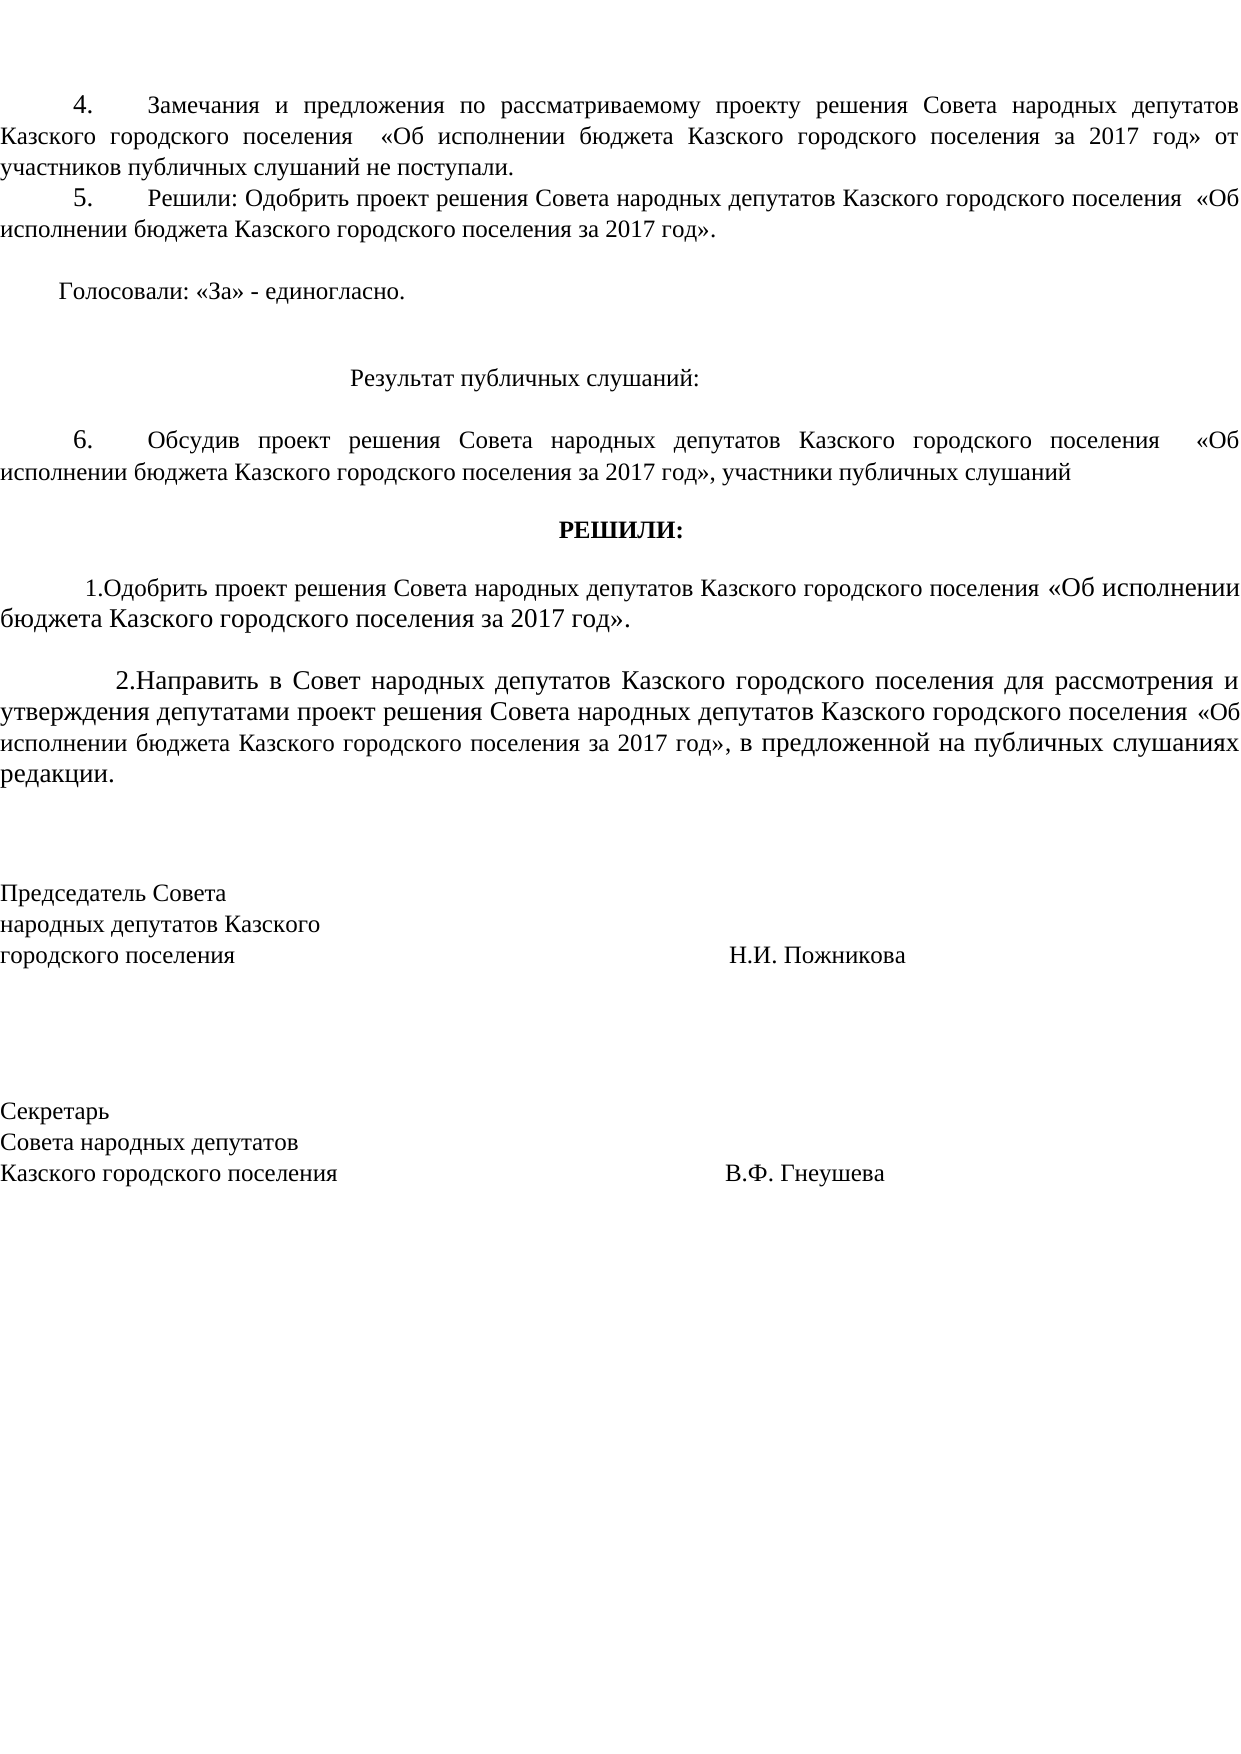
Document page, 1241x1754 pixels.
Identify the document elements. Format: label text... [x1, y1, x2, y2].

text 1.Одобрить проект решения Совета народных депутатов Казского городского поселения «Об исполнении бюджета Казского городского поселения за 2017 год». [0, 571, 1240, 633]
text народных депутатов Казского [0, 908, 1240, 939]
list Решили: Одобрить проект решения Совета народных депутатов Казского городского поселения «Об исполнении бюджета Казского городского поселения за 2017 год». [0, 182, 1240, 244]
text Казского городского поселения В.Ф. Гнеушева [0, 1156, 1240, 1187]
text РЕШИЛИ: [2, 517, 1240, 544]
text городского поселения Н.И. Пожникова [0, 939, 1240, 970]
text 2.Направить в Совет народных депутатов Казского городского поселения для рассмотрения и утверждения депутатами проект решения Совета народных депутатов Казского городского поселения «Об исполнении бюджета Казского городского поселения за 2017 год», в предложенной на публичных слушаниях редакции. [0, 664, 1240, 788]
text Совета народных депутатов [0, 1125, 1240, 1156]
text Голосовали: «За» - единогласно. [0, 275, 1240, 306]
list Обсудив проект решения Совета народных депутатов Казского городского поселения «Об исполнении бюджета Казского городского поселения за 2017 год», участники публичных слушаний [0, 424, 1240, 486]
list Замечания и предложения по рассматриваемому проекту решения Совета народных депутатов Казского городского поселения «Об исполнении бюджета Казского городского поселения за 2017 год» от участников публичных слушаний не поступали. [0, 88, 1240, 182]
text Секретарь [0, 1094, 1240, 1125]
text Председатель Совета [0, 877, 1240, 908]
text Результат публичных слушаний: [350, 362, 1240, 393]
